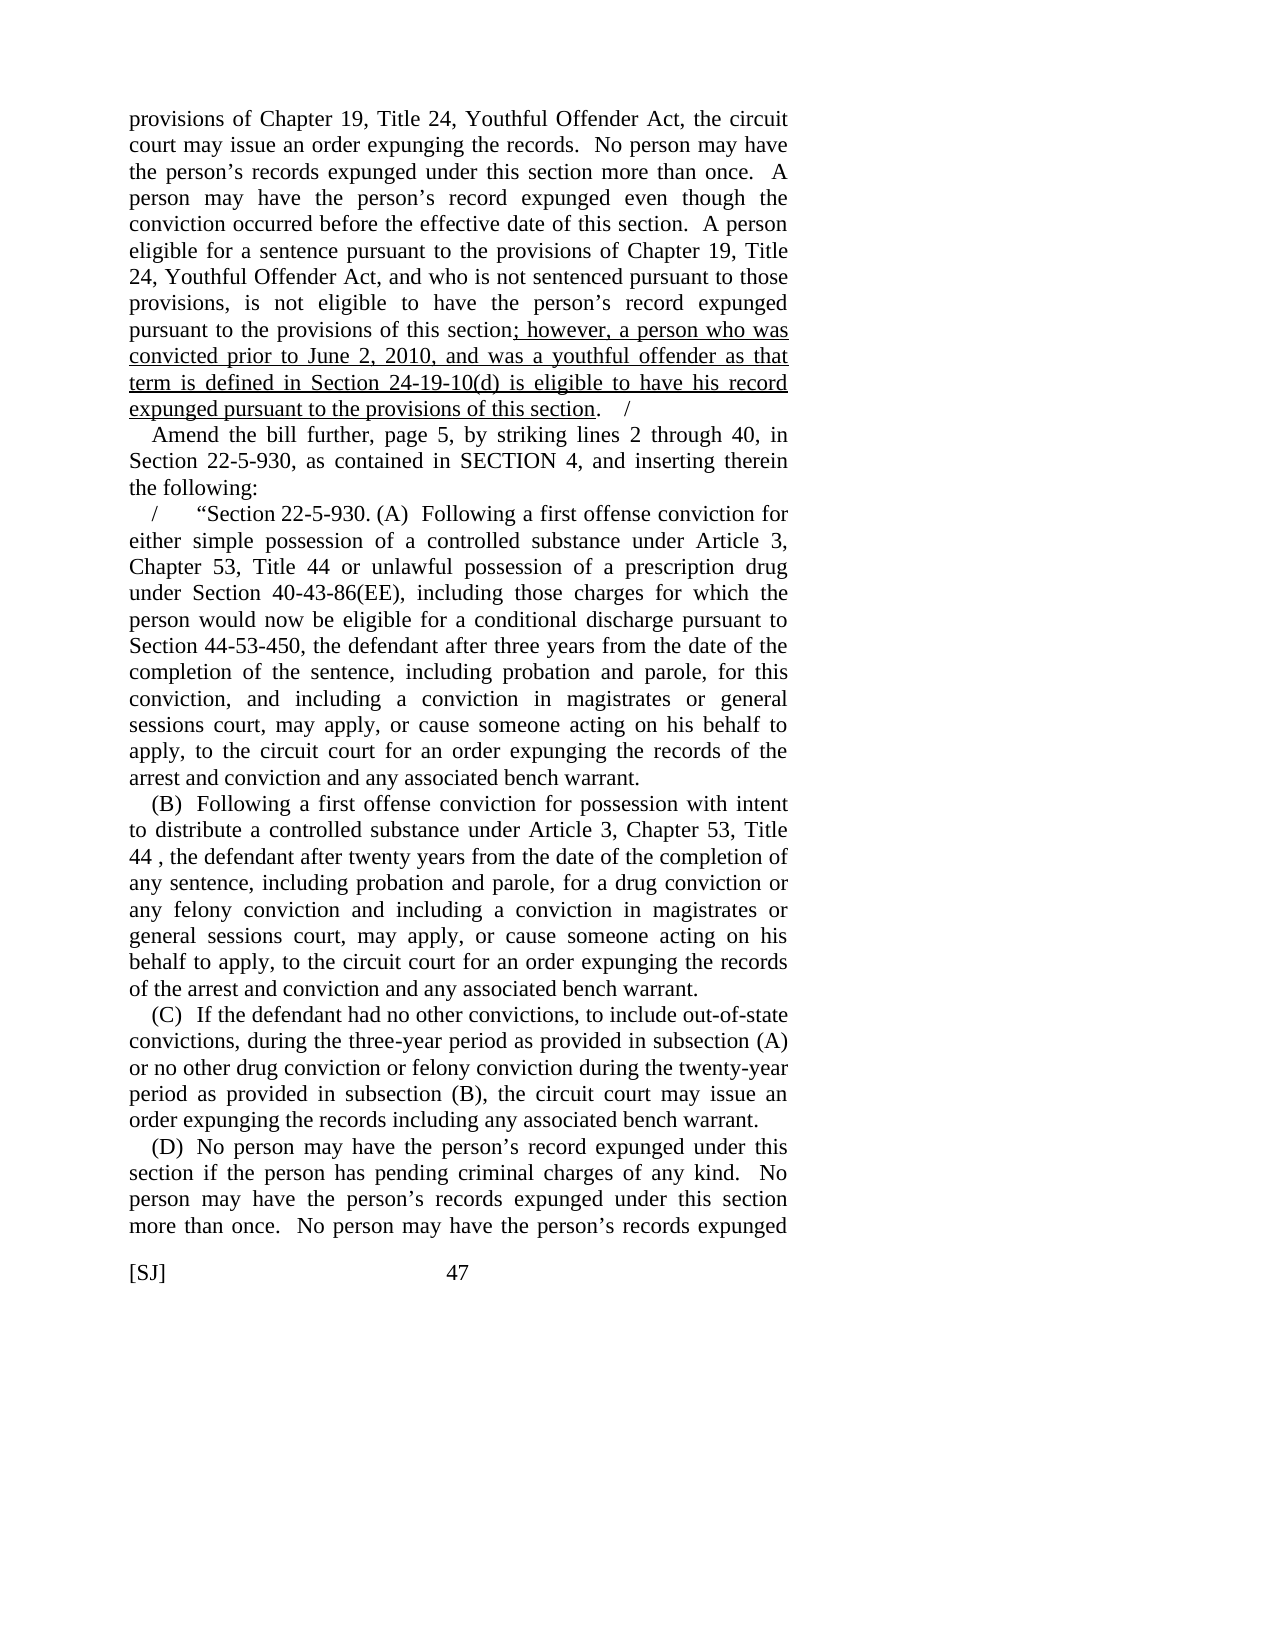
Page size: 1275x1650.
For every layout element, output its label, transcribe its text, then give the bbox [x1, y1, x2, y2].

text (B) Following a first offense conviction for possession with intent to distribute a controlled substance under Article 3, Chapter 53, Title 44 , the defendant after twenty years from the date of the completion of any sentence, including probation and parole, for a drug conviction or any felony conviction and including a conviction in magistrates or general sessions court, may apply, or cause someone acting on his behalf to apply, to the circuit court for an order expunging the records of the arrest and conviction and any associated bench warrant. [129, 790, 789, 1001]
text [129, 1133, 789, 1238]
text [129, 105, 789, 365]
text (C) If the defendant had no other convictions, to include out-of-state convictions, during the three-year period as provided in subsection (A) or no other drug conviction or felony conviction during the twenty-year period as provided in subsection (B), the circuit court may issue an order expunging the records including any associated bench warrant. [129, 1001, 789, 1133]
text Amend the bill further, page 5, by striking lines 2 through 40, in Section 22-5-930, as contained in SECTION 4, and inserting therein the following: [129, 421, 789, 500]
text / “Section 22-5-930. (A) Following a first offense conviction for either simple possession of a controlled substance under Article 3, Chapter 53, Title 44 or unlawful possession of a prescription drug under Section 40-43-86(EE), including those charges for which the person would now be eligible for a conditional discharge pursuant to Section 44-53-450, the defendant after three years from the date of the completion of the sentence, including probation and parole, for this conviction, and including a conviction in magistrates or general sessions court, may apply, or cause someone acting on his behalf to apply, to the circuit court for an order expunging the records of the arrest and conviction and any associated bench warrant. [129, 500, 789, 790]
